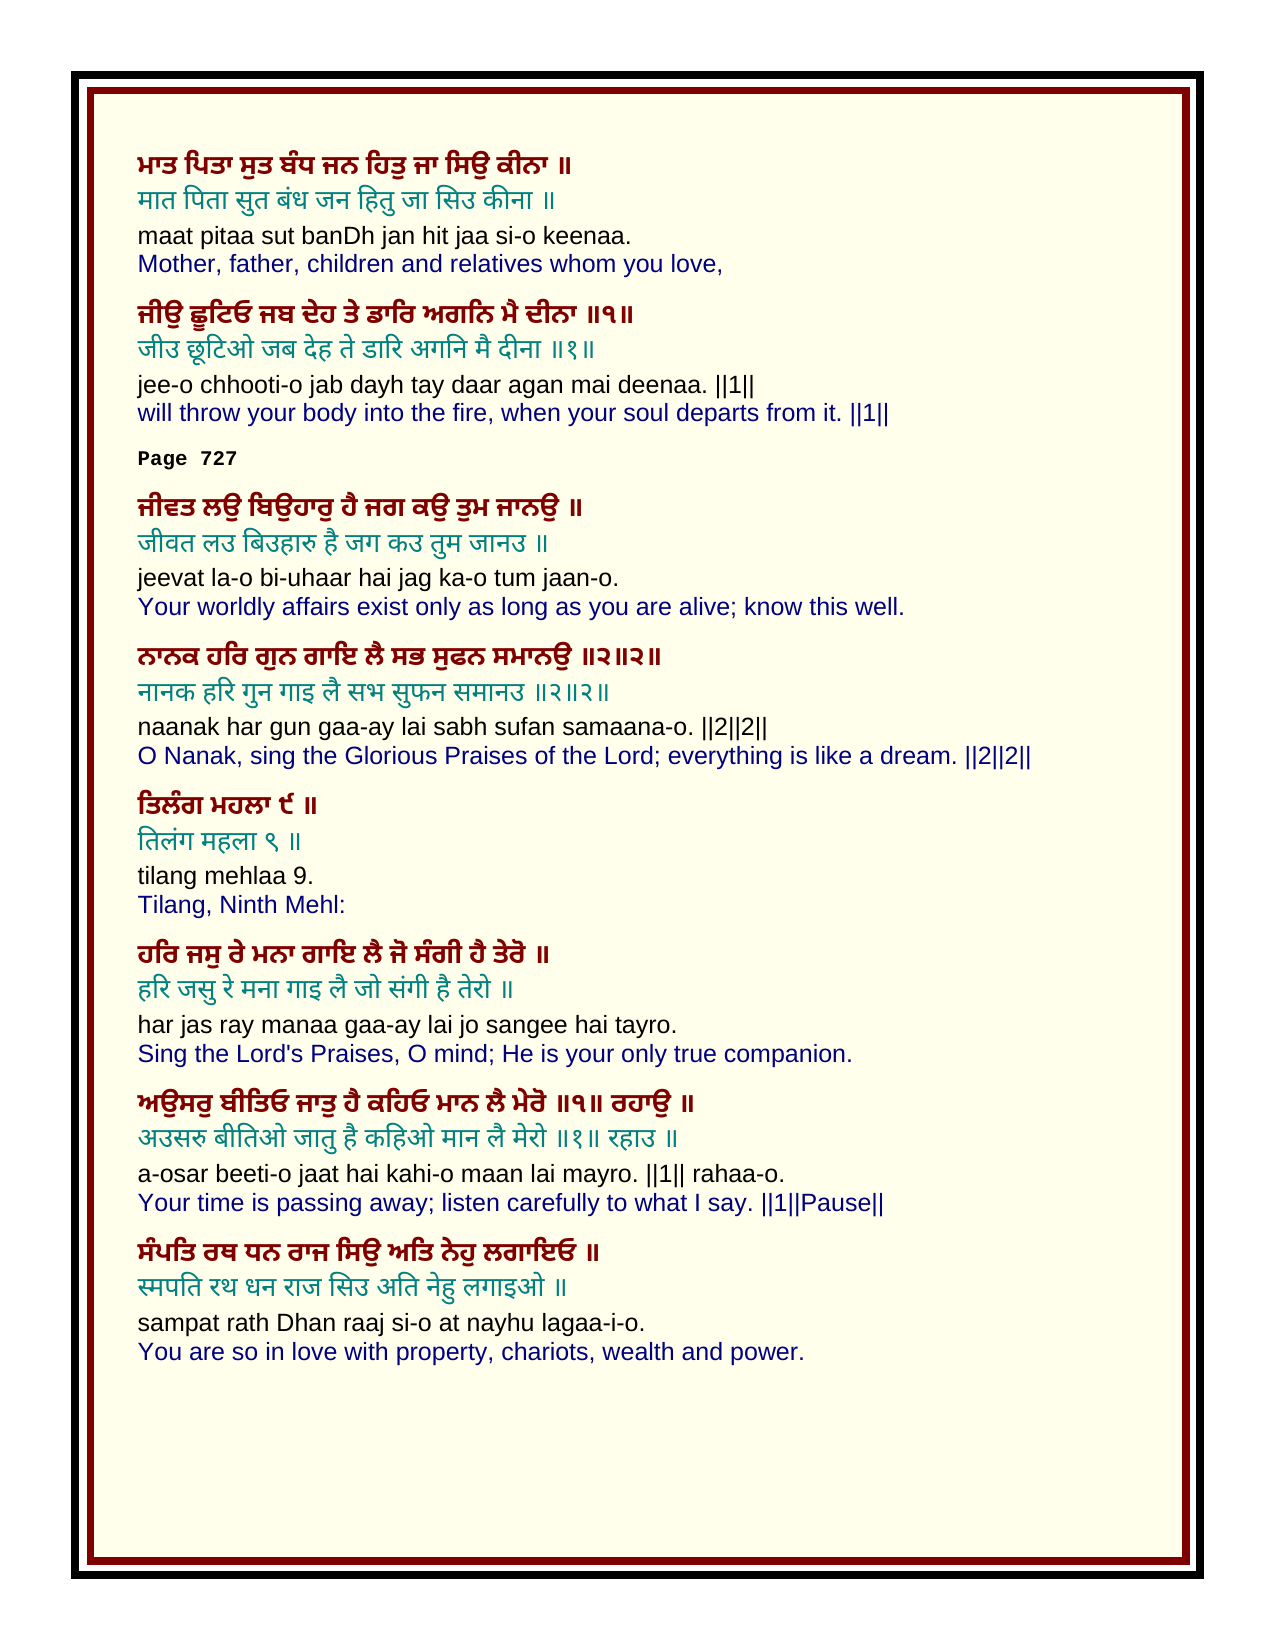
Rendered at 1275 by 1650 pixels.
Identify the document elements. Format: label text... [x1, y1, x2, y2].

text अउसरु बीतिओ जातु है कहिओ मान लै मेरो ॥१॥ रहाउ ॥ [137, 1123, 1138, 1159]
text ਨਾਨਕ ਹਰਿ ਗੁਨ ਗਾਇ ਲੈ ਸਭ ਸੁਫਨ ਸਮਾਨਉ ॥੨॥੨॥ [137, 641, 1138, 677]
text ਜੀਵਤ ਲਉ ਬਿਉਹਾਰੁ ਹੈ ਜਗ ਕਉ ਤੁਮ ਜਾਨਉ ॥ [137, 492, 1138, 528]
text स्मपति रथ धन राज सिउ अति नेहु लगाइओ ॥ [137, 1272, 1138, 1308]
text ਜੀਉ ਛੂਟਿਓ ਜਬ ਦੇਹ ਤੇ ਡਾਰਿ ਅਗਨਿ ਮੈ ਦੀਨਾ ॥੧॥ [137, 299, 1138, 334]
text ਅਉਸਰੁ ਬੀਤਿਓ ਜਾਤੁ ਹੈ ਕਹਿਓ ਮਾਨ ਲੈ ਮੇਰੋ ॥੧॥ ਰਹਾਉ ॥ [137, 1088, 1138, 1123]
text maat pitaa sut banDh jan hit jaa si-o keenaa. [137, 221, 1138, 249]
text a-osar beeti-o jaat hai kahi-o maan lai mayro. ||1|| rahaa-o. [137, 1159, 1138, 1188]
text jeevat la-o bi-uhaar hai jag ka-o tum jaan-o. [137, 563, 1138, 592]
text Sing the Lord's Praises, O mind; He is your only true companion. [137, 1039, 1138, 1067]
text तिलंग महला ९ ॥ [137, 826, 1138, 861]
text मात पिता सुत बंध जन हितु जा सिउ कीना ॥ [137, 185, 1138, 221]
text naanak har gun gaa-ay lai sabh sufan samaana-o. ||2||2|| [137, 712, 1138, 741]
text O Nanak, sing the Glorious Praises of the Lord; everything is like a dream. ||2||2|| [137, 741, 1138, 769]
text sampat rath Dhan raaj si-o at nayhu lagaa-i-o. [137, 1308, 1138, 1337]
text tilang mehlaa 9. [137, 861, 1138, 890]
text ਸੰਪਤਿ ਰਥ ਧਨ ਰਾਜ ਸਿਉ ਅਤਿ ਨੇਹੁ ਲਗਾਇਓ ॥ [137, 1237, 1138, 1272]
text जीउ छूटिओ जब देह ते डारि अगनि मै दीना ॥१॥ [137, 334, 1138, 369]
text ਹਰਿ ਜਸੁ ਰੇ ਮਨਾ ਗਾਇ ਲੈ ਜੋ ਸੰਗੀ ਹੈ ਤੇਰੋ ॥ [137, 939, 1138, 974]
text Page 727 [137, 448, 1138, 472]
text jee-o chhooti-o jab dayh tay daar agan mai deenaa. ||1|| [137, 369, 1138, 398]
text जीवत लउ बिउहारु है जग कउ तुम जानउ ॥ [137, 528, 1138, 563]
text हरि जसु रे मना गाइ लै जो संगी है तेरो ॥ [137, 974, 1138, 1010]
text Your worldly affairs exist only as long as you are alive; know this well. [137, 592, 1138, 621]
text Your time is passing away; listen carefully to what I say. ||1||Pause|| [137, 1188, 1138, 1216]
text नानक हरि गुन गाइ लै सभ सुफन समानउ ॥२॥२॥ [137, 677, 1138, 712]
text Mother, father, children and relatives whom you love, [137, 249, 1138, 278]
text will throw your body into the fire, when your soul departs from it. ||1|| [137, 398, 1138, 427]
text ਮਾਤ ਪਿਤਾ ਸੁਤ ਬੰਧ ਜਨ ਹਿਤੁ ਜਾ ਸਿਉ ਕੀਨਾ ॥ [137, 150, 1138, 185]
text ਤਿਲੰਗ ਮਹਲਾ ੯ ॥ [137, 790, 1138, 826]
text Tilang, Ninth Mehl: [137, 890, 1138, 918]
text You are so in love with property, chariots, wealth and power. [137, 1337, 1138, 1365]
text har jas ray manaa gaa-ay lai jo sangee hai tayro. [137, 1010, 1138, 1039]
